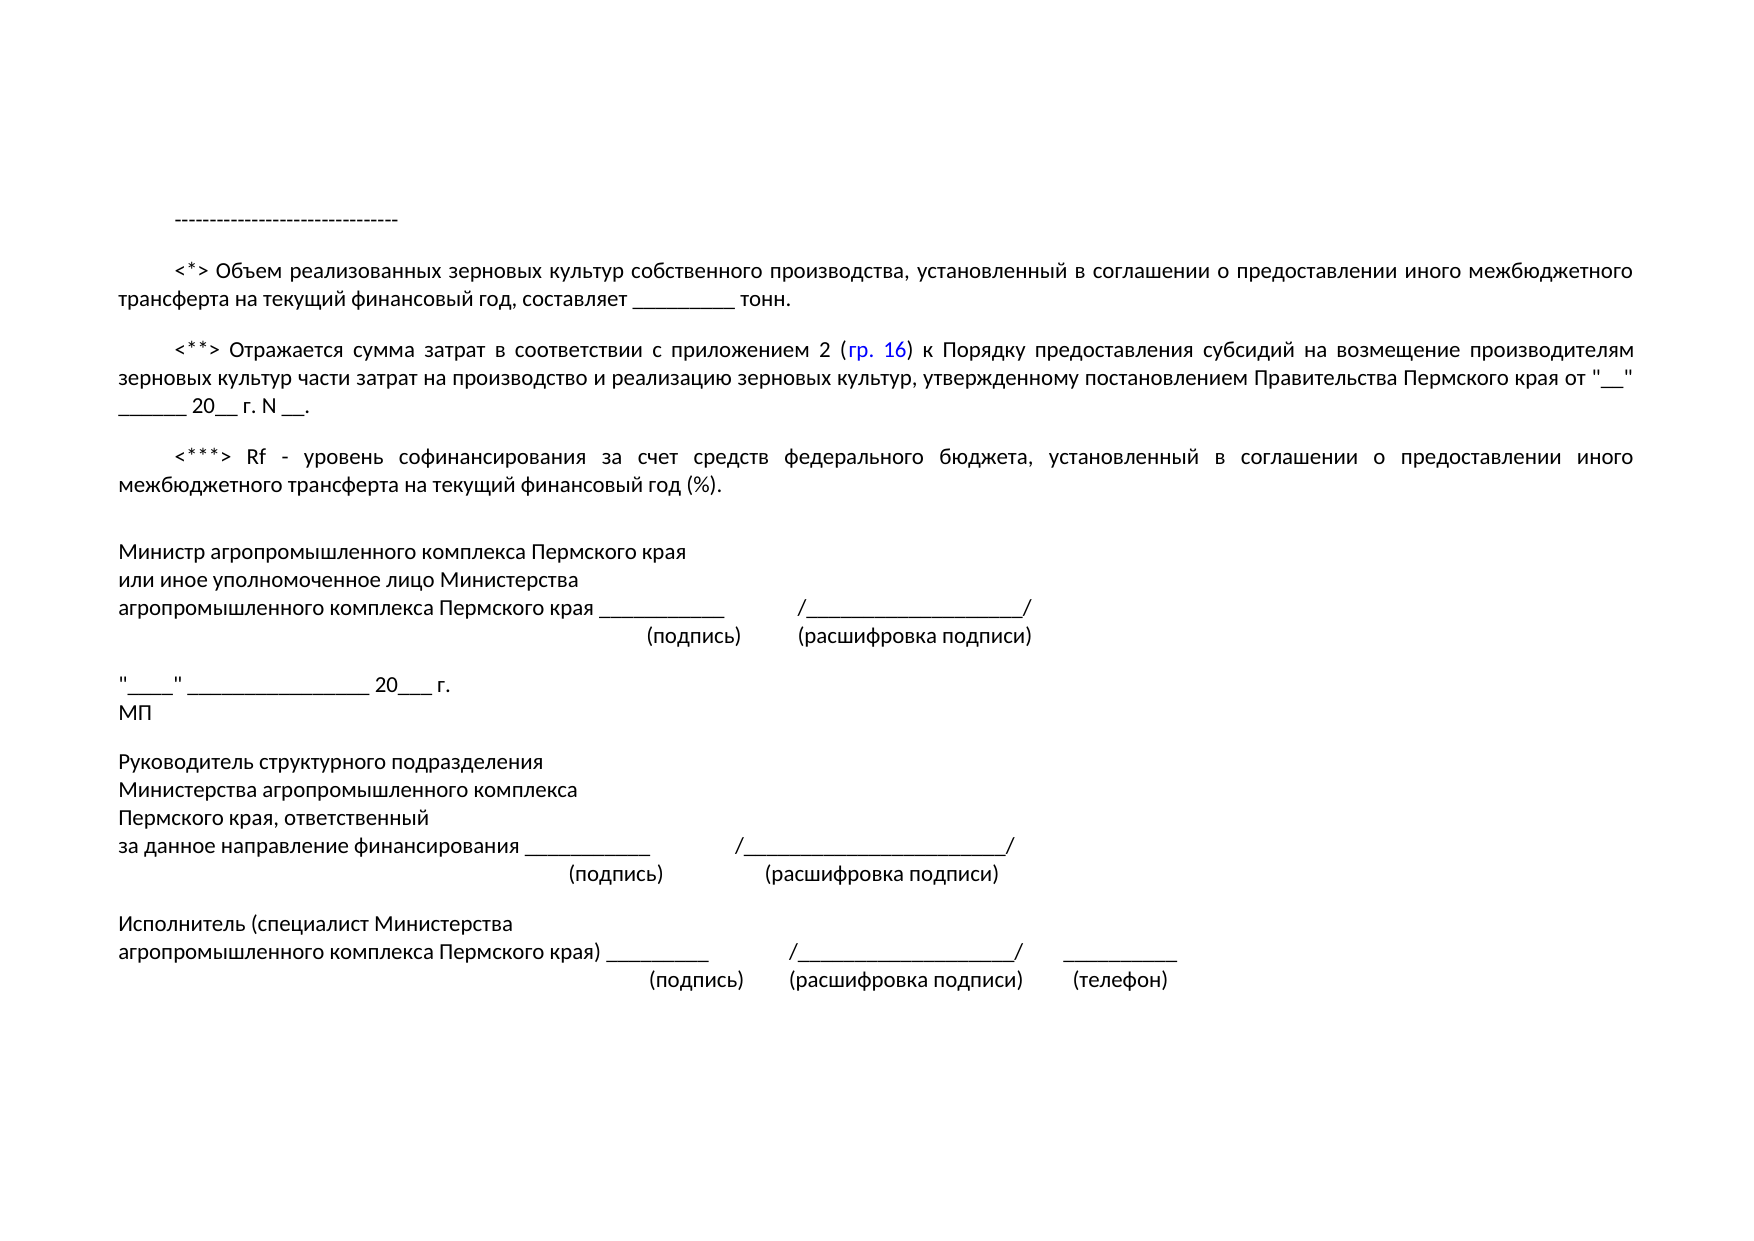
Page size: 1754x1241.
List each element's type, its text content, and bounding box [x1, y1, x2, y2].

table_cell /_______________________/ (расшифровка подписи) [728, 737, 1197, 898]
text <*> Объем реализованных зерновых культур собственного производства, установленный в соглашении о предоставлении иного межбюджетного трансферта на текущий финансовый год, составляет _________ тонн. [118, 256, 1636, 312]
table_header Министр агропромышленного комплекса Пермского края или иное уполномоченное лицо Министерства агропромышленного комплекса Пермского края ___________ (подпись) [112, 526, 791, 659]
text -------------------------------- [118, 205, 1636, 233]
table_cell __________ (телефон) [1043, 898, 1197, 1003]
text <**> Отражается сумма затрат в соответствии с приложением 2 (гр. 16) к Порядку предоставления субсидий на возмещение производителям зерновых культур части затрат на производство и реализацию зерновых культур, утвержденному постановлением Правительства Пермского края от "__" ______ 20__ г. N __. [118, 335, 1636, 419]
table_cell Руководитель структурного подразделения Министерства агропромышленного комплекса Пермского края, ответственный за данное направление финансирования ___________ (подпись) [112, 737, 728, 898]
table_header /___________________/ (расшифровка подписи) [791, 526, 1197, 659]
table_cell "____" ________________ 20___ г. МП [112, 660, 1197, 737]
table_cell Исполнитель (специалист Министерства агропромышленного комплекса Пермского края) _________ (подпись) [112, 898, 769, 1003]
table_cell /___________________/ (расшифровка подписи) [769, 898, 1043, 1003]
text <***> Rf - уровень софинансирования за счет средств федерального бюджета, установленный в соглашении о предоставлении иного межбюджетного трансферта на текущий финансовый год (%). [118, 442, 1636, 498]
